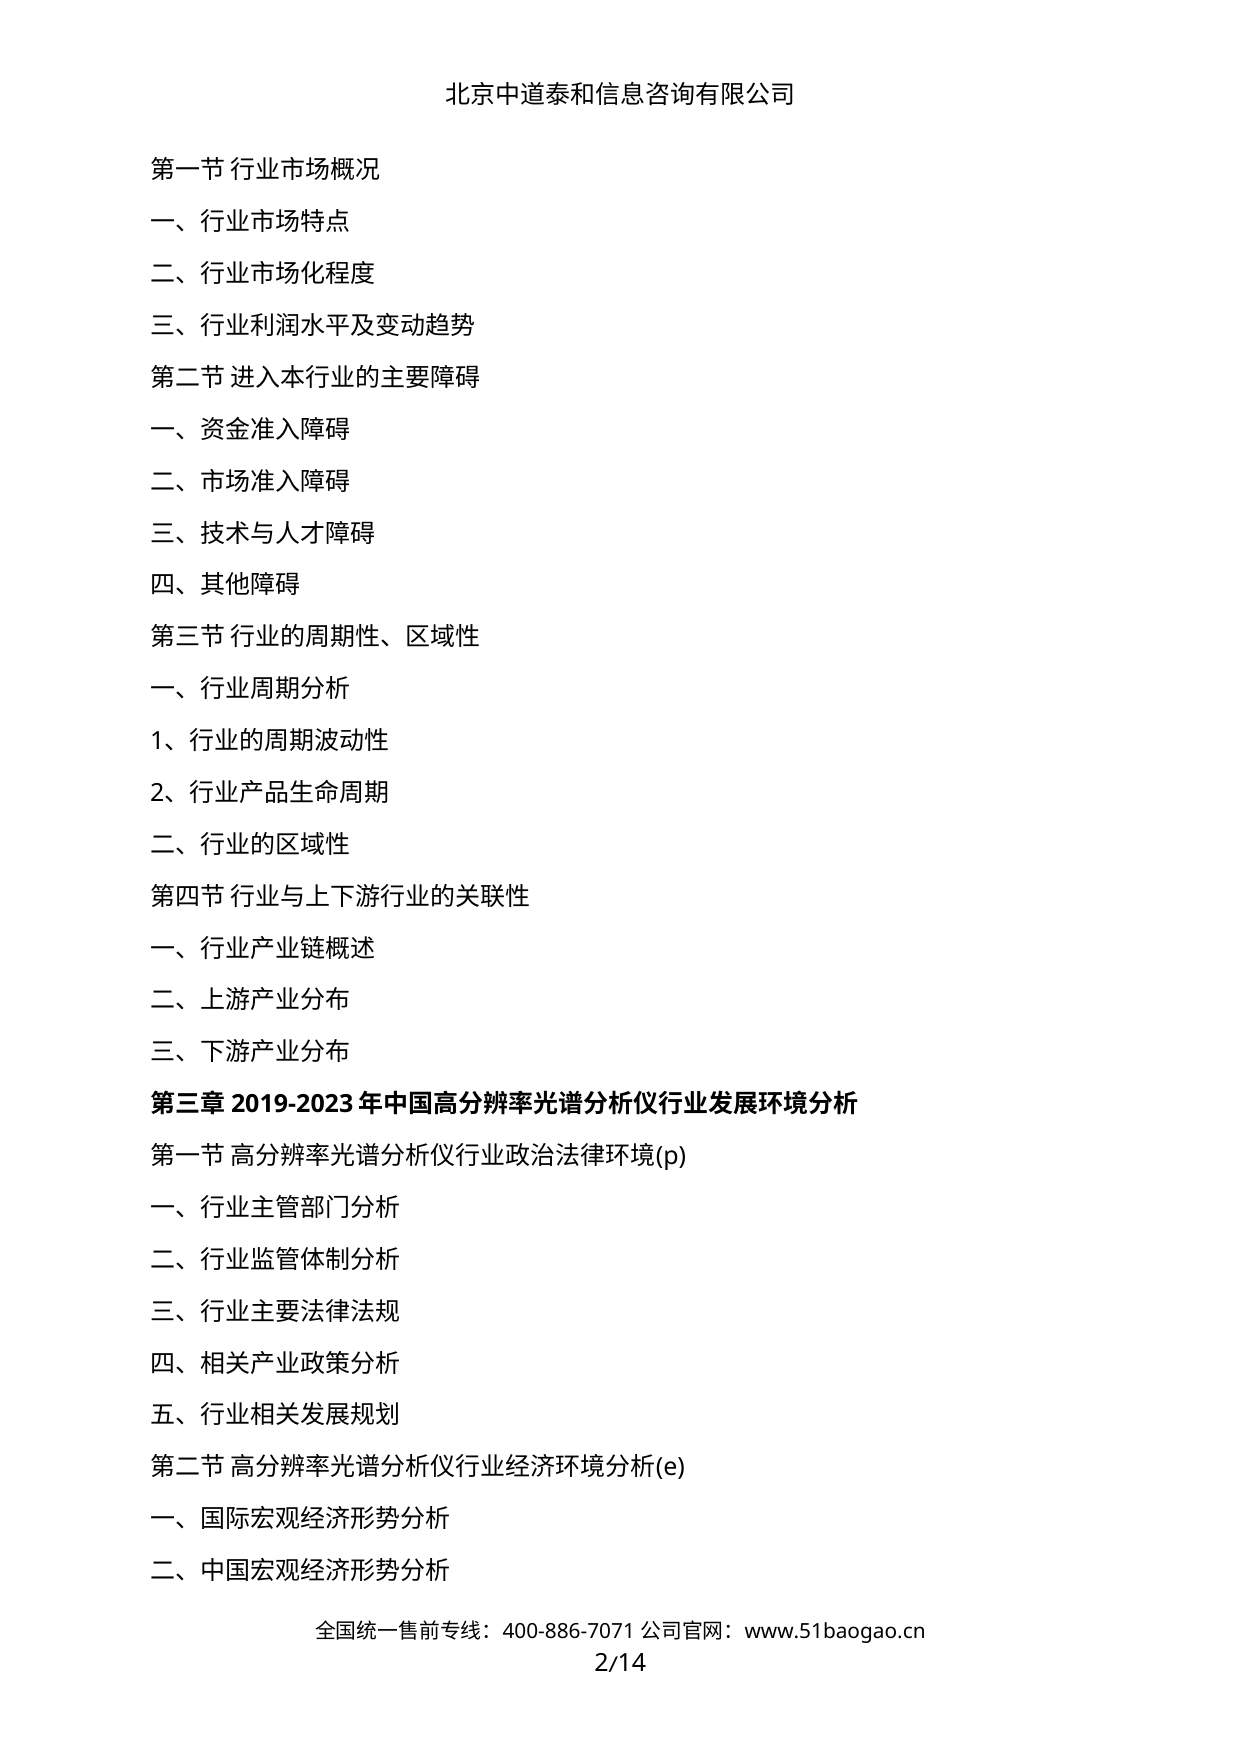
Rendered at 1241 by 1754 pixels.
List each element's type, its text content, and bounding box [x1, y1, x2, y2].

text 二、行业的区域性 [150, 824, 1090, 861]
text 二、市场准入障碍 [150, 461, 1090, 497]
text 一、国际宏观经济形势分析 [150, 1499, 1090, 1535]
text 三、行业利润水平及变动趋势 [150, 306, 1090, 342]
text 第三章 2019-2023年中国高分辨率光谱分析仪行业发展环境分析 [150, 1084, 1090, 1120]
text 二、行业监管体制分析 [150, 1239, 1090, 1276]
text 二、行业市场化程度 [150, 254, 1090, 290]
text 第一节 行业市场概况 [150, 150, 1090, 186]
text 一、资金准入障碍 [150, 409, 1090, 446]
text 第二节 进入本行业的主要障碍 [150, 357, 1090, 394]
text 2、行业产品生命周期 [150, 772, 1090, 809]
text 第一节 高分辨率光谱分析仪行业政治法律环境(p) [150, 1136, 1090, 1172]
text 一、行业主管部门分析 [150, 1187, 1090, 1224]
text 四、其他障碍 [150, 565, 1090, 601]
text 二、中国宏观经济形势分析 [150, 1551, 1090, 1587]
text 五、行业相关发展规划 [150, 1395, 1090, 1431]
text 三、技术与人才障碍 [150, 513, 1090, 549]
text 一、行业市场特点 [150, 202, 1090, 238]
text 二、上游产业分布 [150, 980, 1090, 1016]
text 1、行业的周期波动性 [150, 721, 1090, 757]
text 一、行业产业链概述 [150, 928, 1090, 964]
text 第二节 高分辨率光谱分析仪行业经济环境分析(e) [150, 1447, 1090, 1483]
text 三、行业主要法律法规 [150, 1291, 1090, 1327]
text 第四节 行业与上下游行业的关联性 [150, 876, 1090, 912]
text 一、行业周期分析 [150, 669, 1090, 705]
text 第三节 行业的周期性、区域性 [150, 617, 1090, 653]
text 四、相关产业政策分析 [150, 1343, 1090, 1379]
text 三、下游产业分布 [150, 1032, 1090, 1068]
